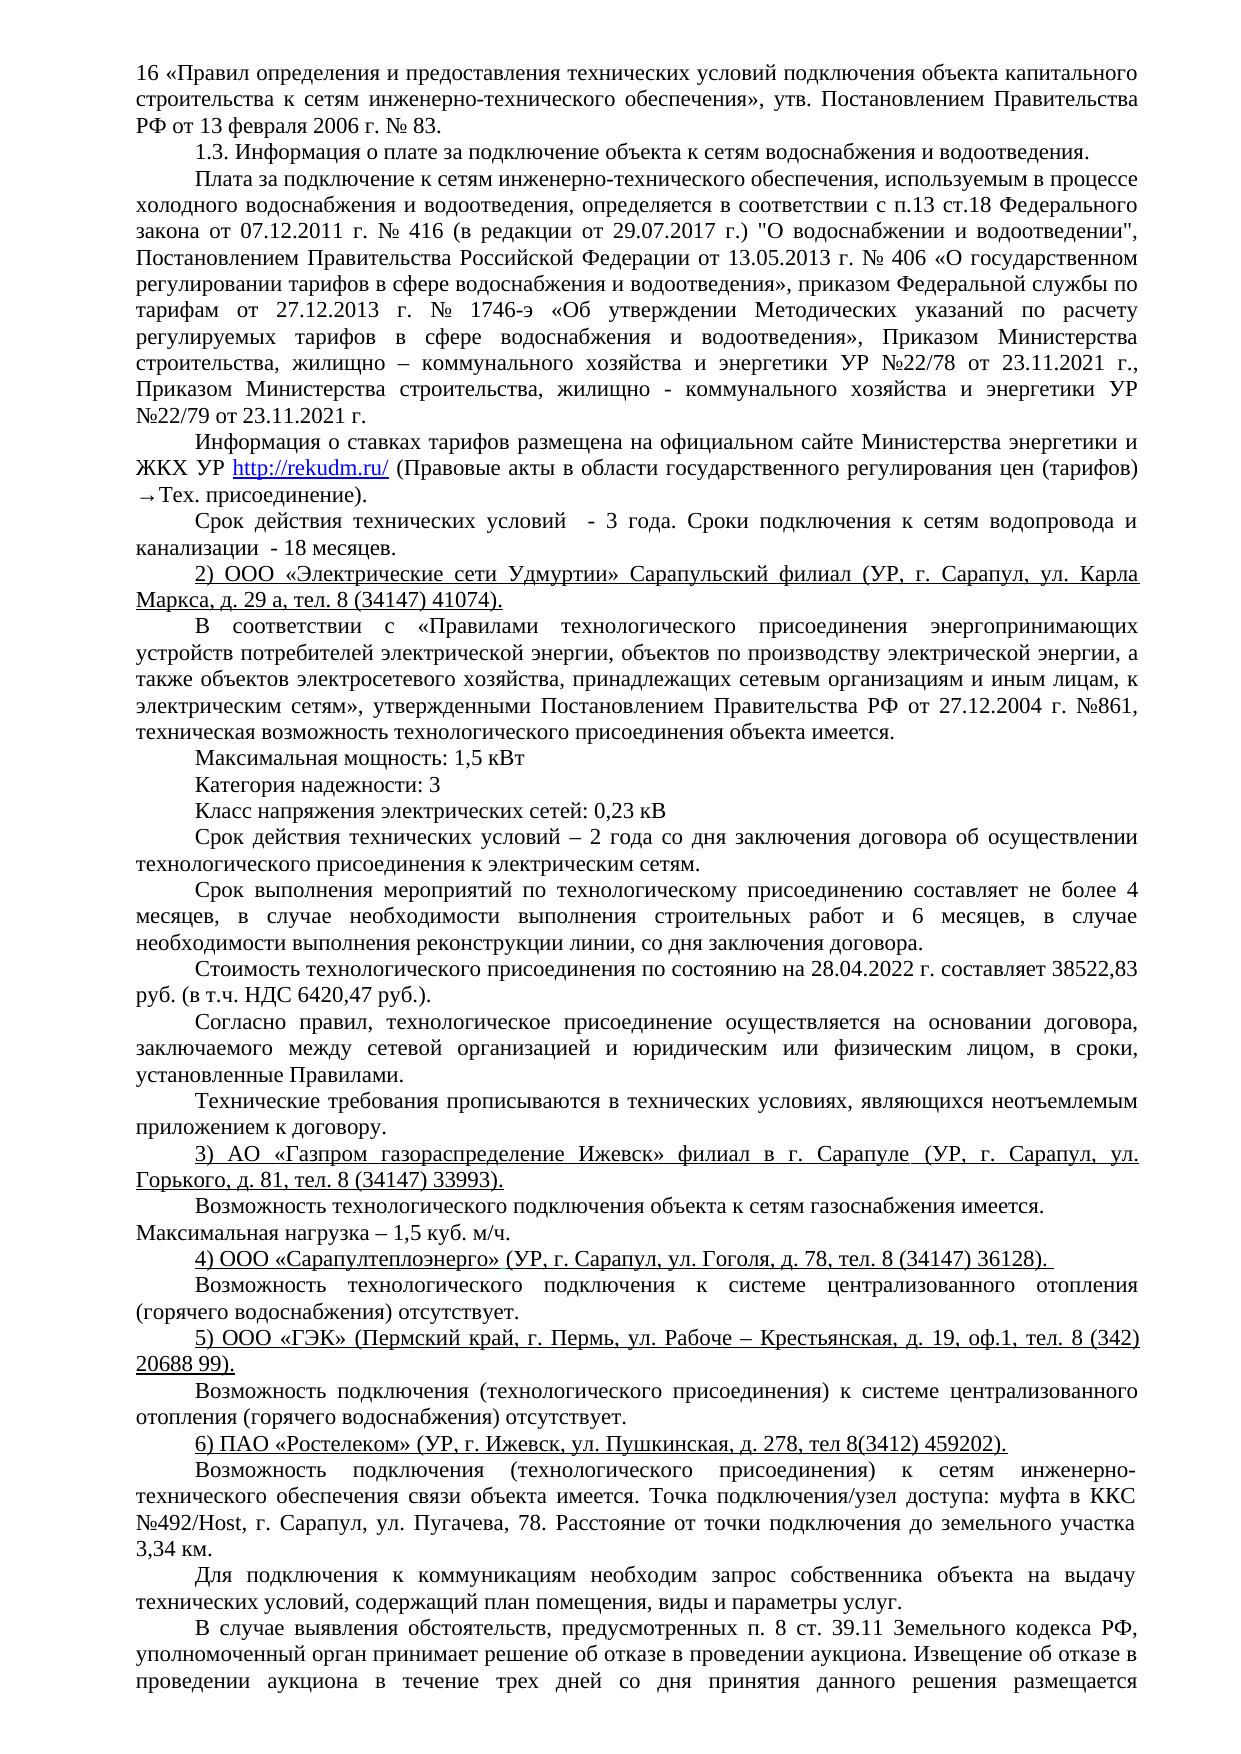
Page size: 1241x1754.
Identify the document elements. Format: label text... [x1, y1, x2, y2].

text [136, 59, 1139, 138]
text Возможность технологического подключения к системе централизованного отопления (горячего водоснабжения) отсутствует. [136, 1271, 1139, 1324]
text 6) ПАО «Ростелеком» (УР, г. Ижевск, ул. Пушкинская, д. 278, тел 8(3412) 459202). [136, 1429, 1137, 1456]
text Плата за подключение к сетям инженерно-технического обеспечения, используемым в процессе холодного водоснабжения и водоотведения, определяется в соответствии с п.13 ст.18 Федерального закона от 07.12.2011 г. № 416 (в редакции от 29.07.2017 г.) "О водоснабжении и водоотведении", Постановлением Правительства Российской Федерации от 13.05.2013 г. № 406 «О государственном регулировании тарифов в сфере водоснабжения и водоотведения», приказом Федеральной службы по тарифам от 27.12.2013 г. № 1746-э «Об утверждении Методических указаний по расчету регулируемых тарифов в сфере водоснабжения и водоотведения», Приказом Министерства строительства, жилищно – коммунального хозяйства и энергетики УР №22/78 от 23.11.2021 г., Приказом Министерства строительства, жилищно - коммунального хозяйства и энергетики УР №22/79 от 23.11.2021 г. [136, 164, 1139, 428]
text Согласно правил, технологическое присоединение осуществляется на основании договора, заключаемого между сетевой организацией и юридическим или физическим лицом, в сроки, установленные Правилами. [136, 1008, 1139, 1087]
text Срок действия технических условий – 2 года со дня заключения договора об осуществлении технологического присоединения к электрическим сетям. [136, 823, 1139, 876]
text Класс напряжения электрических сетей: 0,23 кВ [136, 797, 1139, 823]
text Возможность подключения (технологического присоединения) к сетям инженерно-технического обеспечения связи объекта имеется. Точка подключения/узел доступа: муфта в ККС №492/Host, г. Сарапул, ул. Пугачева, 78. Расстояние от точки подключения до земельного участка 3,34 км. [136, 1456, 1137, 1561]
text 3) АО «Газпром газораспределение Ижевск» филиал в г. Сарапуле (УР, г. Сарапул, ул. Горького, д. 81, тел. 8 (34147) 33993). [136, 1140, 1139, 1192]
text 4) ООО «Сарапултеплоэнерго» (УР, г. Сарапул, ул. Гоголя, д. 78, тел. 8 (34147) 36128). [136, 1245, 1139, 1271]
text Информация о ставках тарифов размещена на официальном сайте Министерства энергетики и ЖКХ УР http://rekudm.ru/ (Правовые акты в области государственного регулирования цен (тарифов) →Тех. присоединение). [136, 428, 1139, 507]
text Для подключения к коммуникациям необходим запрос собственника объекта на выдачу технических условий, содержащий план помещения, виды и параметры услуг. [136, 1561, 1137, 1614]
text Возможность подключения (технологического присоединения) к системе централизованного отопления (горячего водоснабжения) отсутствует. [136, 1377, 1139, 1429]
text В соответствии с «Правилами технологического присоединения энергопринимающих устройств потребителей электрической энергии, объектов по производству электрической энергии, а также объектов электросетевого хозяйства, принадлежащих сетевым организациям и иным лицам, к электрическим сетям», утвержденными Постановлением Правительства РФ от г. №861, техническая возможность технологического присоединения объекта имеется. [136, 613, 1139, 744]
text Срок действия технических условий - 3 года. Сроки подключения к сетям водопровода и канализации - 18 месяцев. [136, 507, 1139, 560]
text Категория надежности: 3 [136, 771, 1139, 797]
text Технические требования прописываются в технических условиях, являющихся неотъемлемым приложением к договору. [136, 1087, 1139, 1140]
text 1.3. Информация о плате за подключение объекта к сетям водоснабжения и водоотведения. [136, 138, 1139, 164]
text 5) ООО «ГЭК» (Пермский край, г. Пермь, ул. Рабоче – Крестьянская, д. 19, оф.1, тел. 8 (342) 20688 99). [136, 1324, 1139, 1377]
text Срок выполнения мероприятий по технологическому присоединению составляет не более 4 месяцев, в случае необходимости выполнения строительных работ и 6 месяцев, в случае необходимости выполнения реконструкции линии, со дня заключения договора. [136, 876, 1139, 955]
text Возможность технологического подключения объекта к сетям газоснабжения имеется. [136, 1192, 1139, 1219]
text Стоимость технологического присоединения по состоянию на 28.04.2022 г. составляет 38522,83 руб. (в т.ч. НДС 6420,47 руб.). [136, 955, 1139, 1008]
text Максимальная мощность: 1,5 кВт [136, 744, 1139, 771]
text 2) ООО «Электрические сети Удмуртии» Сарапульский филиал (УР, г. Сарапул, ул. Карла Маркса, д. 29 а, тел. 8 (34147) 41074). [136, 560, 1139, 613]
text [136, 1614, 1139, 1693]
text Максимальная нагрузка – 1,5 куб. м/ч. [136, 1219, 1139, 1245]
